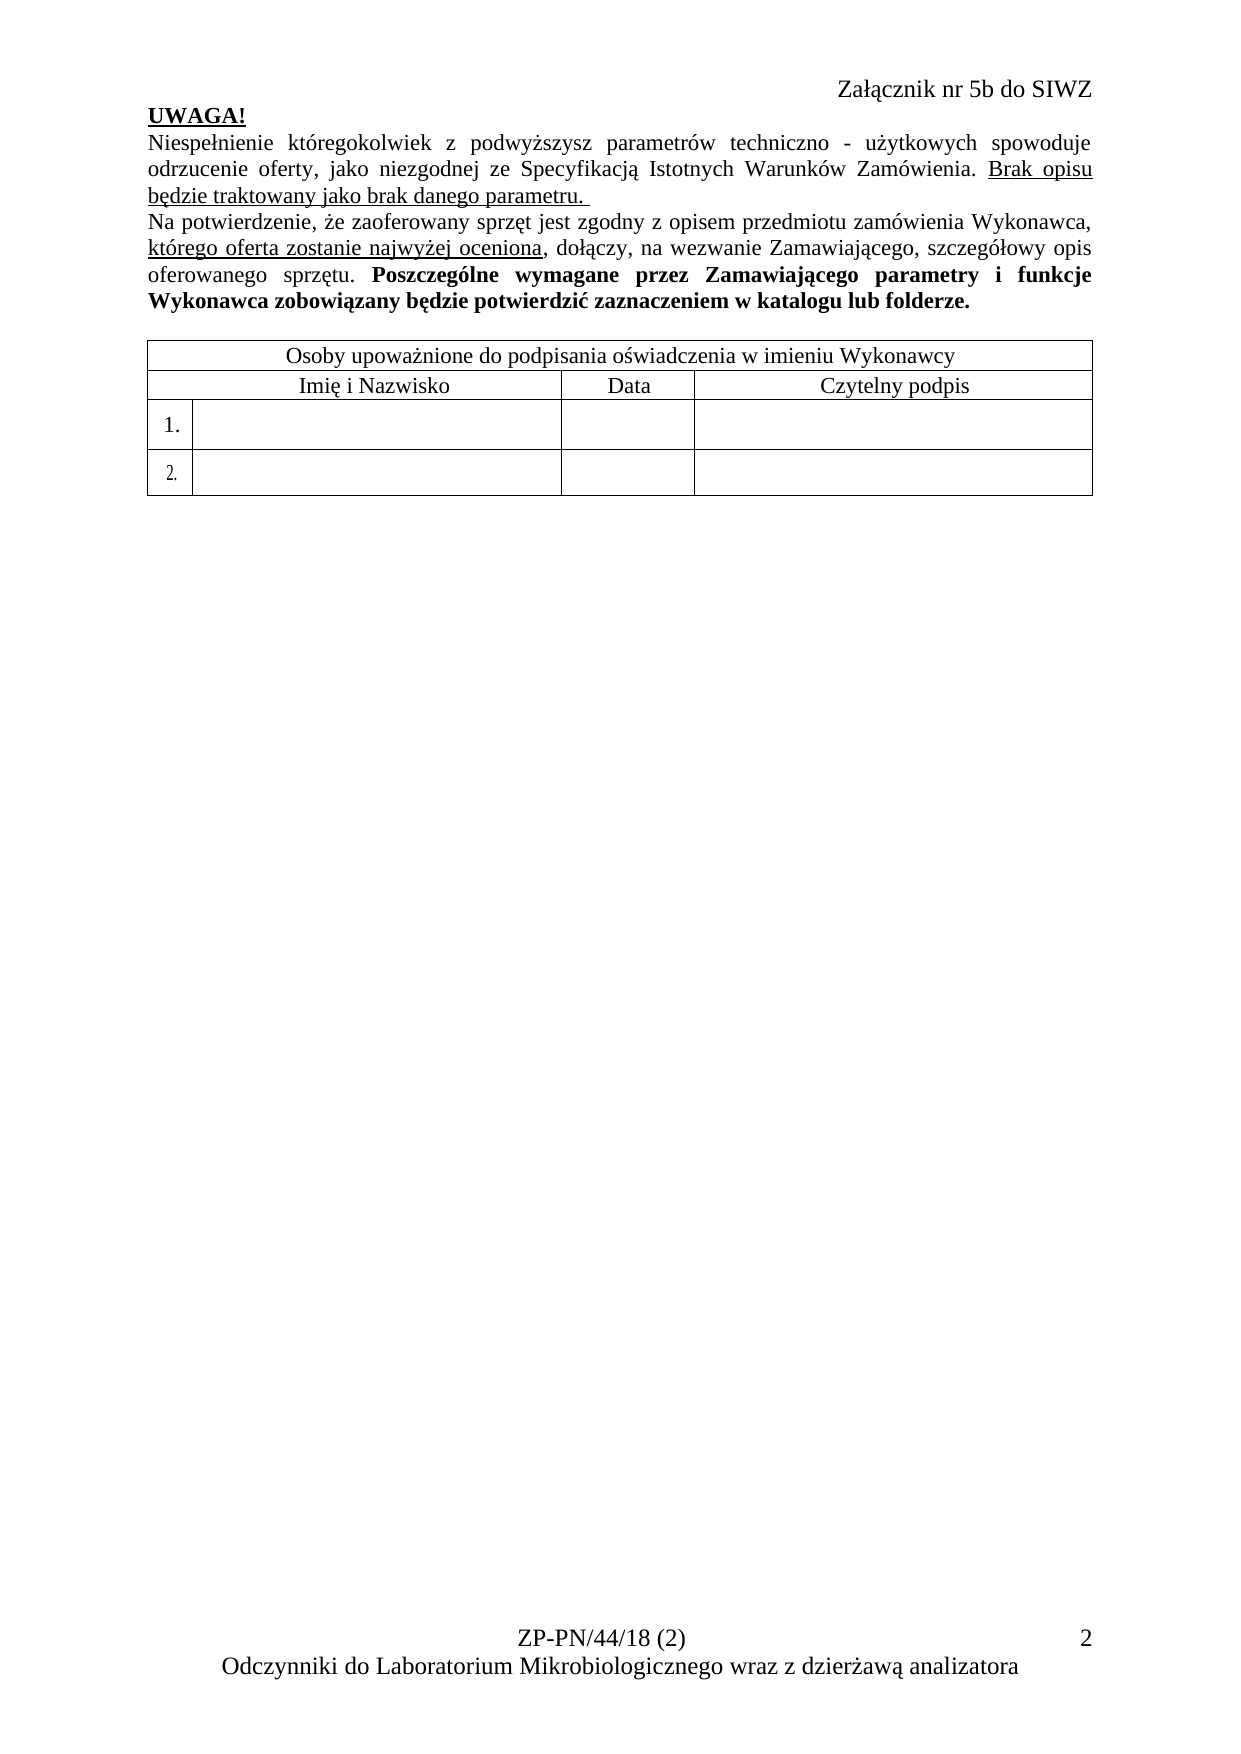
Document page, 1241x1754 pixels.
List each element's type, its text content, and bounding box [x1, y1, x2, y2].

text Na potwierdzenie, że zaoferowany sprzęt jest zgodny z opisem przedmiotu zamówienia Wykonawca, którego oferta zostanie najwyżej oceniona, dołączy, na wezwanie Zamawiającego, szczegółowy opis oferowanego sprzętu. Poszczególne wymagane przez Zamawiającego parametry i funkcje Wykonawca zobowiązany będzie potwierdzić zaznaczeniem w katalogu lub folderze. [148, 208, 1092, 313]
text Niespełnienie któregokolwiek z podwyższysz parametrów techniczno - użytkowych spowoduje odrzucenie oferty, jako niezgodnej ze Specyfikacją Istotnych Warunków Zamówienia. Brak opisu będzie traktowany jako brak danego parametru. [148, 129, 1092, 208]
table_cell 1. [148, 400, 192, 449]
table_cell [562, 450, 694, 495]
table_cell [193, 450, 561, 495]
table_cell [193, 400, 561, 449]
table_cell Data [562, 371, 694, 399]
table_cell 2. [148, 450, 192, 495]
text UWAGA! [148, 103, 1092, 129]
table_cell Czytelny podpis [695, 371, 1092, 399]
table_header Osoby upoważnione do podpisania oświadczenia w imieniu Wykonawcy [148, 341, 1092, 370]
table_cell Imię i Nazwisko [148, 371, 561, 399]
table_cell [562, 400, 694, 449]
table_cell [695, 450, 1092, 495]
table_cell [695, 400, 1092, 449]
